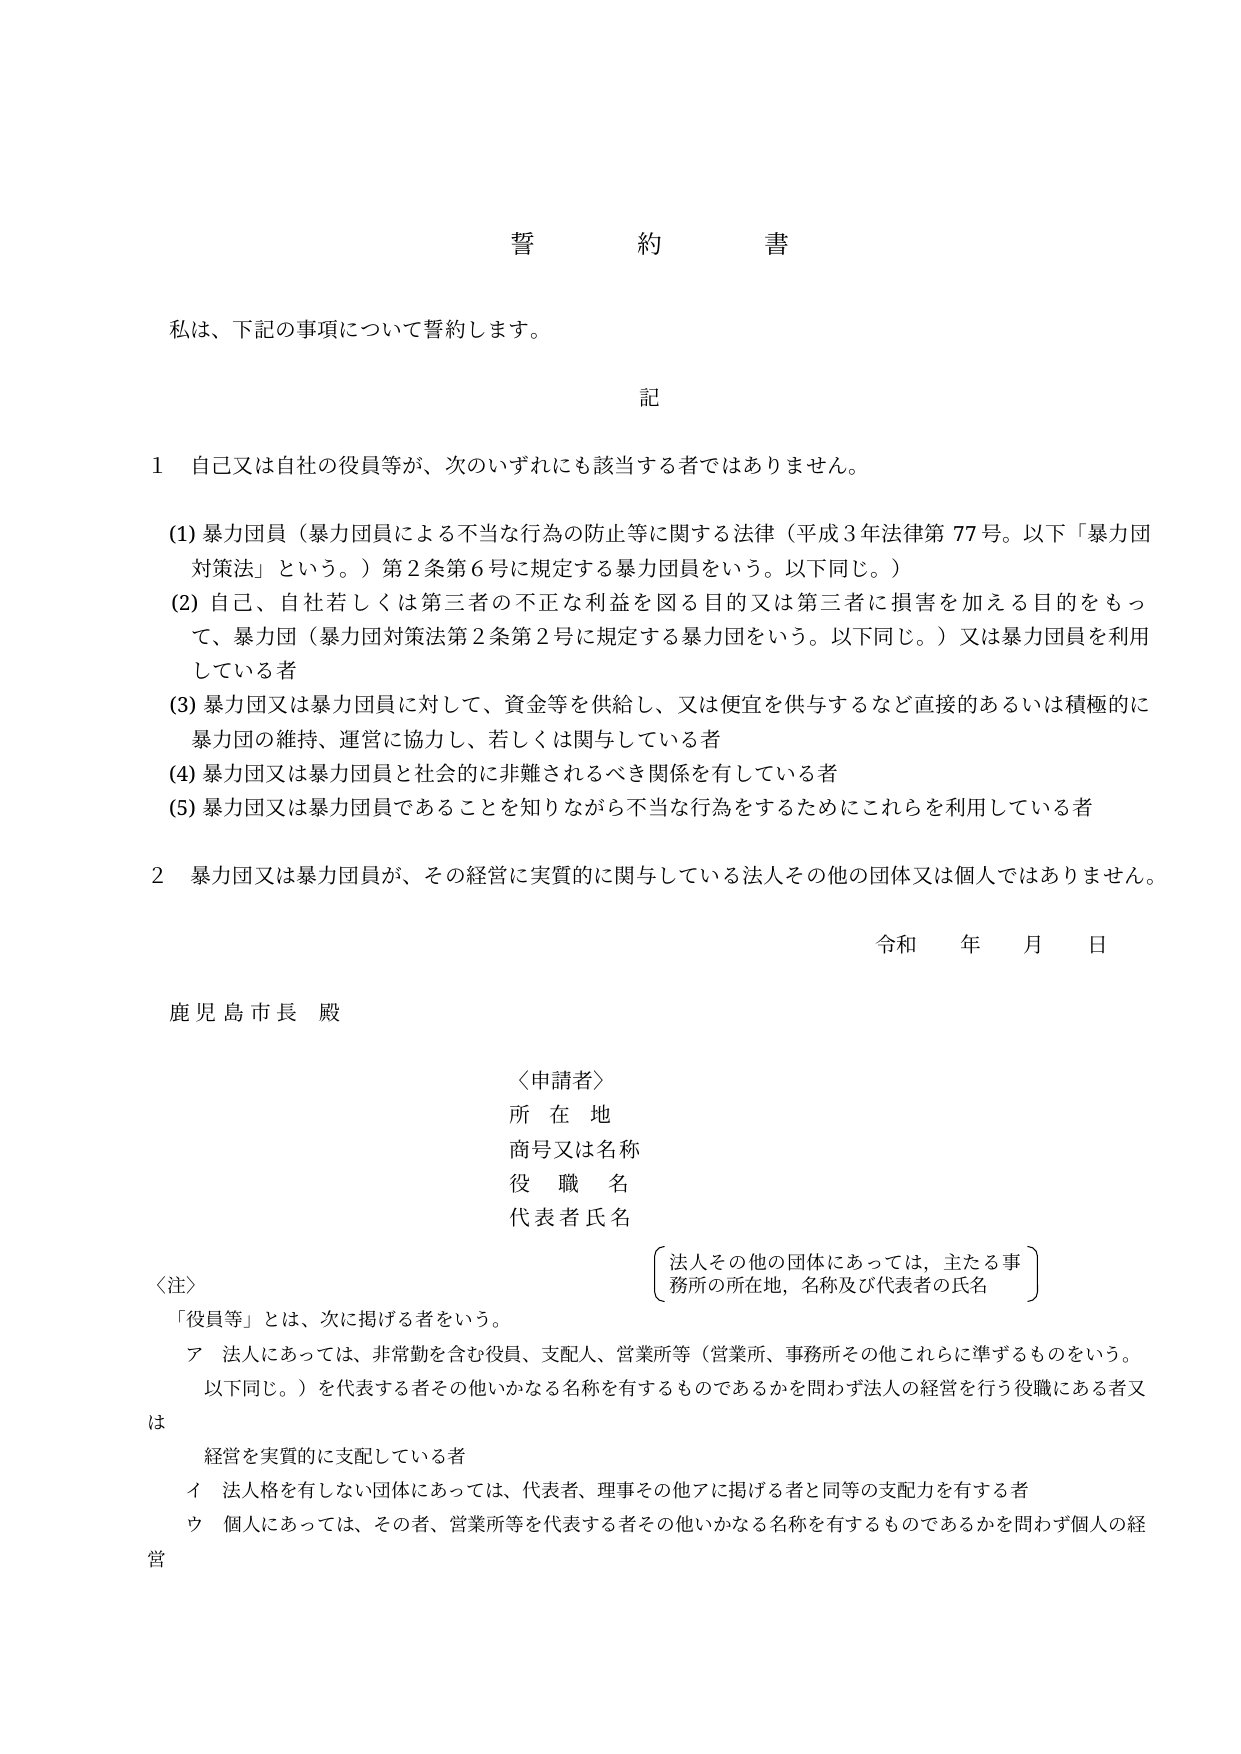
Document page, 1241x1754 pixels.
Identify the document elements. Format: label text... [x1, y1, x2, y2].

text 役 職 名 [148, 1165, 1152, 1199]
text ア 法人にあっては、非常勤を含む役員、支配人、営業所等（営業所、事務所その他これらに準ずるものをいう。 [148, 1336, 1152, 1370]
text 以下同じ。）を代表する者その他いかなる名称を有するものであるかを問わず法人の経営を行う役職にある者又は [148, 1370, 1152, 1438]
text １ 自己又は自社の役員等が、次のいずれにも該当する者ではありません。 [148, 448, 1152, 482]
text 〈注〉 [656, 1268, 1036, 1302]
text 私は、下記の事項について誓約します。 [148, 311, 1152, 345]
text (1) 暴力団員（暴力団員による不当な行為の防止等に関する法律（平成３年法律第77号。以下「暴力団対策法」という。）第２条第６号に規定する暴力団員をいう。以下同じ。） [148, 516, 1152, 584]
text (2) 自己、自社若しくは第三者の不正な利益を図る目的又は第三者に損害を加える目的をもっ て、暴力団（暴力団対策法第２条第２号に規定する暴力団をいう。以下同じ。）又は暴力団員を利用している者 [148, 584, 1152, 687]
text 商号又は名称 [148, 1131, 1152, 1165]
text 誓 約 書 [148, 208, 1152, 277]
text ２ 暴力団又は暴力団員が、その経営に実質的に関与している法人その他の団体又は個人ではありません。 [148, 858, 1152, 892]
text 〈注〉 [1032, 1268, 1152, 1302]
text 代表者氏名 [148, 1199, 1152, 1233]
text ウ 個人にあっては、その者、営業所等を代表する者その他いかなる名称を有するものであるかを問わず個人の経営 [148, 1507, 1152, 1575]
text 所在地 [148, 1097, 1152, 1131]
text 〈注〉 [148, 1268, 660, 1302]
text (3) 暴力団又は暴力団員に対して、資金等を供給し、又は便宜を供与するなど直接的あるいは積極的に暴力団の維持、運営に協力し、若しくは関与している者 [148, 687, 1152, 755]
text 〈申請者〉 [148, 1063, 1152, 1097]
text 記 [148, 379, 1152, 413]
text 鹿 児 島 市 長 殿 [148, 994, 1152, 1028]
text (5) 暴力団又は暴力団員であることを知りながら不当な行為をするためにこれらを利用している者 [148, 789, 1152, 823]
text (4) 暴力団又は暴力団員と社会的に非難されるべき関係を有している者 [148, 755, 1152, 789]
text 「役員等」とは、次に掲げる者をいう。 [148, 1302, 1152, 1336]
text 令和 年 月 日 [148, 926, 1152, 960]
text 経営を実質的に支配している者 [148, 1438, 1152, 1473]
text イ 法人格を有しない団体にあっては、代表者、理事その他アに掲げる者と同等の支配力を有する者 [148, 1473, 1152, 1507]
